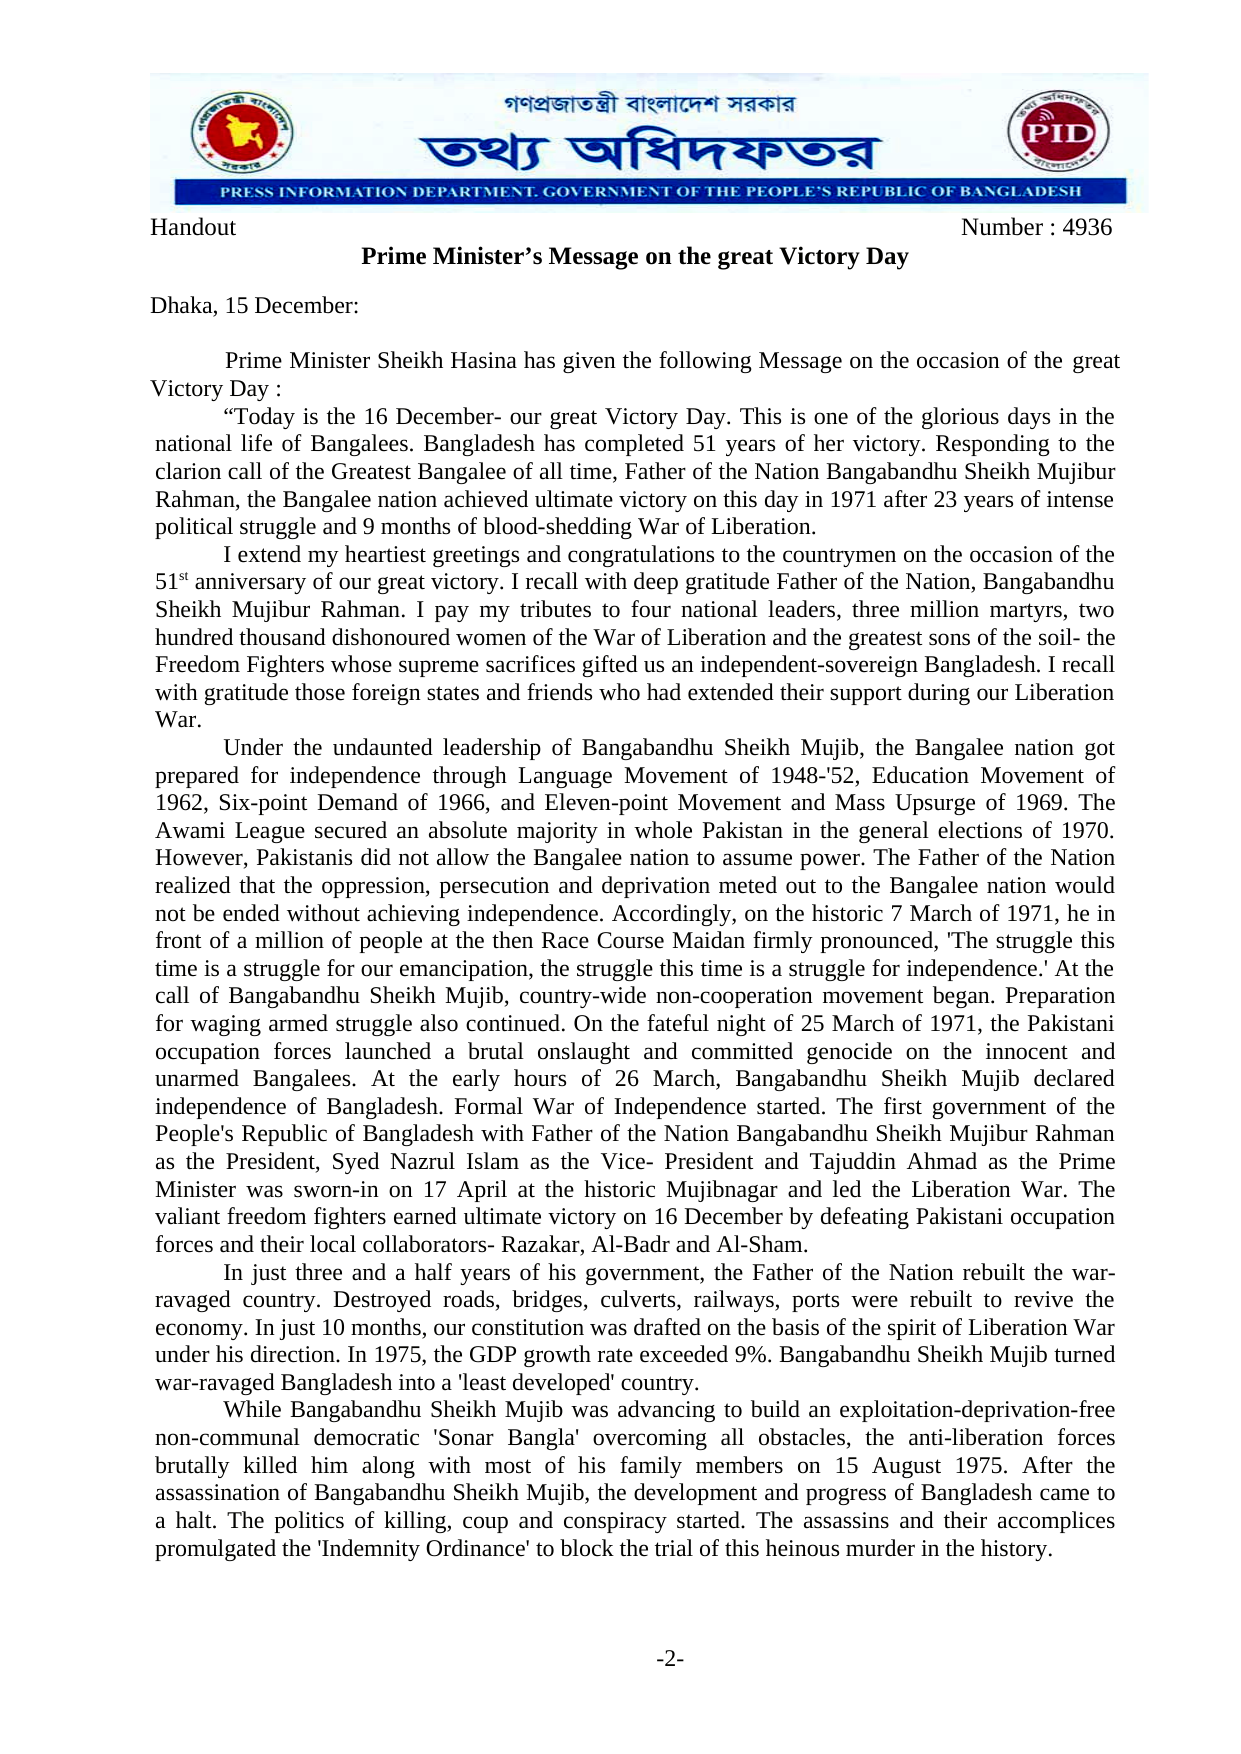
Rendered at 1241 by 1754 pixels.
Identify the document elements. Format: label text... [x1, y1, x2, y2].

text Under the undaunted leadership of Bangabandhu Sheikh Mujib, the Bangalee nation got prepared for independence through Language Movement of 1948-'52, Education Movement of 1962, Six-point Demand of 1966, and Eleven-point Movement and Mass Upsurge of 1969. The Awami League secured an absolute majority in whole Pakistan in the general elections of 1970. However, Pakistanis did not allow the Bangalee nation to assume power. The Father of the Nation realized that the oppression, persecution and deprivation meted out to the Bangalee nation would not be ended without achieving independence. Accordingly, on the historic 7 March of 1971, he in front of a million of people at the then Race Course Maidan firmly pronounced, 'The struggle this time is a struggle for our emancipation, the struggle this time is a struggle for independence.' At the call of Bangabandhu Sheikh Mujib, country-wide non-cooperation movement began. Preparation for waging armed struggle also continued. On the fateful night of 25 March of 1971, the Pakistani occupation forces launched a brutal onslaught and committed genocide on the innocent and unarmed Bangalees. At the early hours of 26 March, Bangabandhu Sheikh Mujib declared independence of Bangladesh. Formal War of Independence started. The first government of the People's Republic of Bangladesh with Father of the Nation Bangabandhu Sheikh Mujibur Rahman as the President, Syed Nazrul Islam as the Vice- President and Tajuddin Ahmad as the Prime Minister was sworn-in on 17 April at the historic Mujibnagar and led the Liberation War. The valiant freedom fighters earned ultimate victory on 16 December by defeating Pakistani occupation forces and their local collaborators- Razakar, Al-Badr and Al-Sham. [155, 733, 1117, 1257]
text “Today is the 16 December- our great Victory Day. This is one of the glorious days in the national life of Bangalees. Bangladesh has completed 51 years of her victory. Responding to the clarion call of the Greatest Bangalee of all time, Father of the Nation Bangabandhu Sheikh Mujibur Rahman, the Bangalee nation achieved ultimate victory on this day in 1971 after 23 years of intense political struggle and 9 months of blood-shedding War of Liberation. [155, 402, 1117, 540]
text I extend my heartiest greetings and congratulations to the countrymen on the occasion of the 51st anniversary of our great victory. I recall with deep gratitude Father of the Nation, Bangabandhu Sheikh Mujibur Rahman. I pay my tributes to four national leaders, three million martyrs, two hundred thousand dishonoured women of the War of Liberation and the greatest sons of the soil- the Freedom Fighters whose supreme sacrifices gifted us an independent-sovereign Bangladesh. I recall with gratitude those foreign states and friends who had extended their support during our Liberation War. [155, 540, 1117, 733]
text Handout Number : 4936 [150, 213, 1120, 241]
text While Bangabandhu Sheikh Mujib was advancing to build an exploitation-deprivation-free non-communal democratic 'Sonar Bangla' overcoming all obstacles, the anti-liberation forces brutally killed him along with most of his family members on 15 August 1975. After the assassination of Bangabandhu Sheikh Mujib, the development and progress of Bangladesh came to a halt. The politics of killing, coup and conspiracy started. The assassins and their accomplices promulgated the 'Indemnity Ordinance' to block the trial of this heinous murder in the history. [155, 1396, 1117, 1561]
text Dhaka, 15 December: [150, 291, 1120, 319]
text Prime Minister’s Message on the great Victory Day [150, 241, 1120, 270]
text Prime Minister Sheikh Hasina has given the following Message on the occasion of the great Victory Day : [150, 347, 1120, 402]
text -2- [155, 1644, 1117, 1672]
text In just three and a half years of his government, the Father of the Nation rebuilt the war-ravaged country. Destroyed roads, bridges, culverts, railways, ports were rebuilt to revive the economy. In just 10 months, our constitution was drafted on the basis of the spirit of Liberation War under his direction. In 1975, the GDP growth rate exceeded 9%. Bangabandhu Sheikh Mujib turned war-ravaged Bangladesh into a 'least developed' country. [155, 1257, 1117, 1396]
